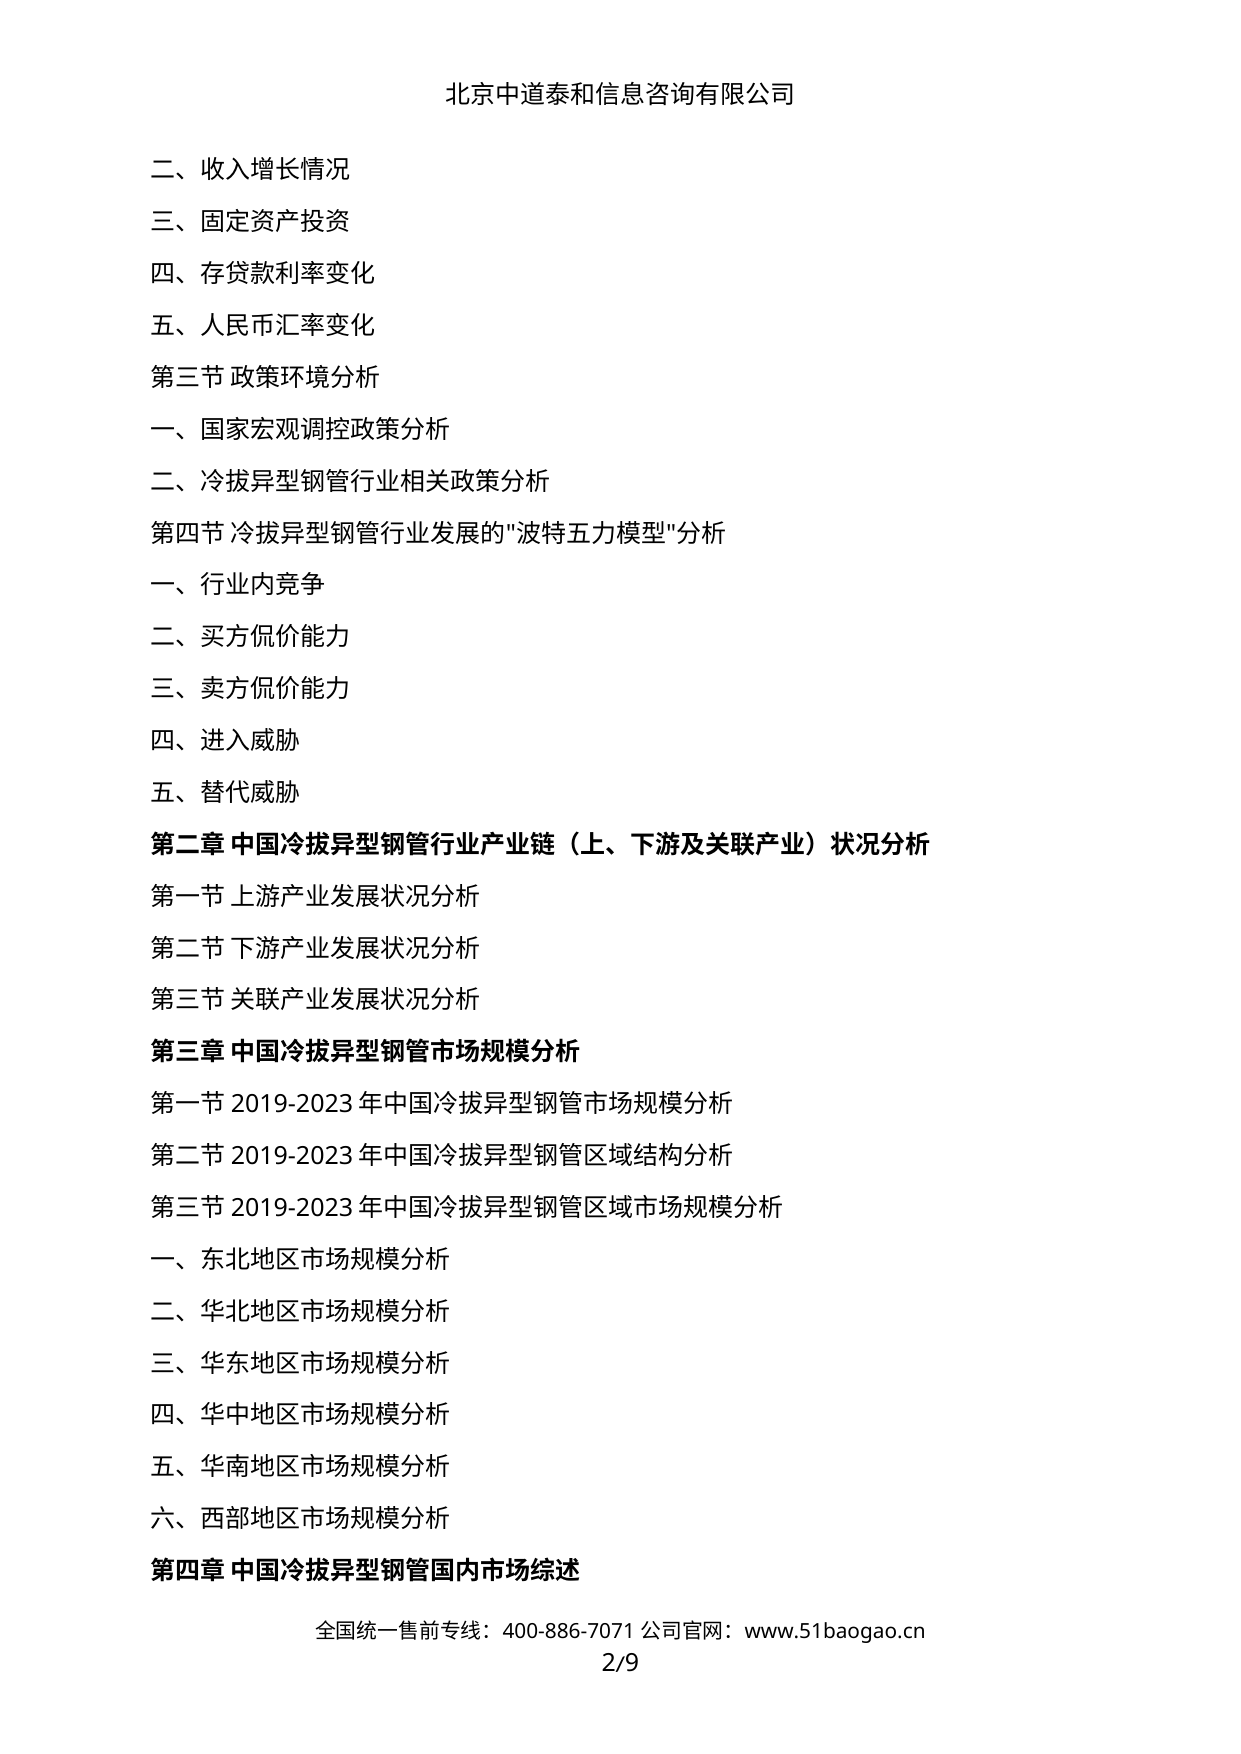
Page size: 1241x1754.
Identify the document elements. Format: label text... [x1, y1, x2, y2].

text 第三节 2019-2023年中国冷拔异型钢管区域市场规模分析 [150, 1187, 1090, 1224]
text 一、国家宏观调控政策分析 [150, 409, 1090, 446]
text 三、固定资产投资 [150, 202, 1090, 238]
text 四、进入威胁 [150, 721, 1090, 757]
text 第四章 中国冷拔异型钢管国内市场综述 [150, 1551, 1090, 1587]
text 第二章 中国冷拔异型钢管行业产业链（上、下游及关联产业）状况分析 [150, 824, 1090, 861]
text 第一节 上游产业发展状况分析 [150, 876, 1090, 912]
text 二、华北地区市场规模分析 [150, 1291, 1090, 1327]
text 五、人民币汇率变化 [150, 306, 1090, 342]
text 第四节 冷拔异型钢管行业发展的"波特五力模型"分析 [150, 513, 1090, 549]
text 第二节 2019-2023年中国冷拔异型钢管区域结构分析 [150, 1136, 1090, 1172]
text 五、华南地区市场规模分析 [150, 1447, 1090, 1483]
text 二、买方侃价能力 [150, 617, 1090, 653]
text 一、东北地区市场规模分析 [150, 1239, 1090, 1276]
text 四、存贷款利率变化 [150, 254, 1090, 290]
text 四、华中地区市场规模分析 [150, 1395, 1090, 1431]
text 二、冷拔异型钢管行业相关政策分析 [150, 461, 1090, 497]
text 三、卖方侃价能力 [150, 669, 1090, 705]
text 第三章 中国冷拔异型钢管市场规模分析 [150, 1032, 1090, 1068]
text 五、替代威胁 [150, 772, 1090, 809]
text 第三节 政策环境分析 [150, 357, 1090, 394]
text 一、行业内竞争 [150, 565, 1090, 601]
text 六、西部地区市场规模分析 [150, 1499, 1090, 1535]
text 三、华东地区市场规模分析 [150, 1343, 1090, 1379]
text 第一节 2019-2023年中国冷拔异型钢管市场规模分析 [150, 1084, 1090, 1120]
text 第二节 下游产业发展状况分析 [150, 928, 1090, 964]
text 第三节 关联产业发展状况分析 [150, 980, 1090, 1016]
text 二、收入增长情况 [150, 150, 1090, 186]
